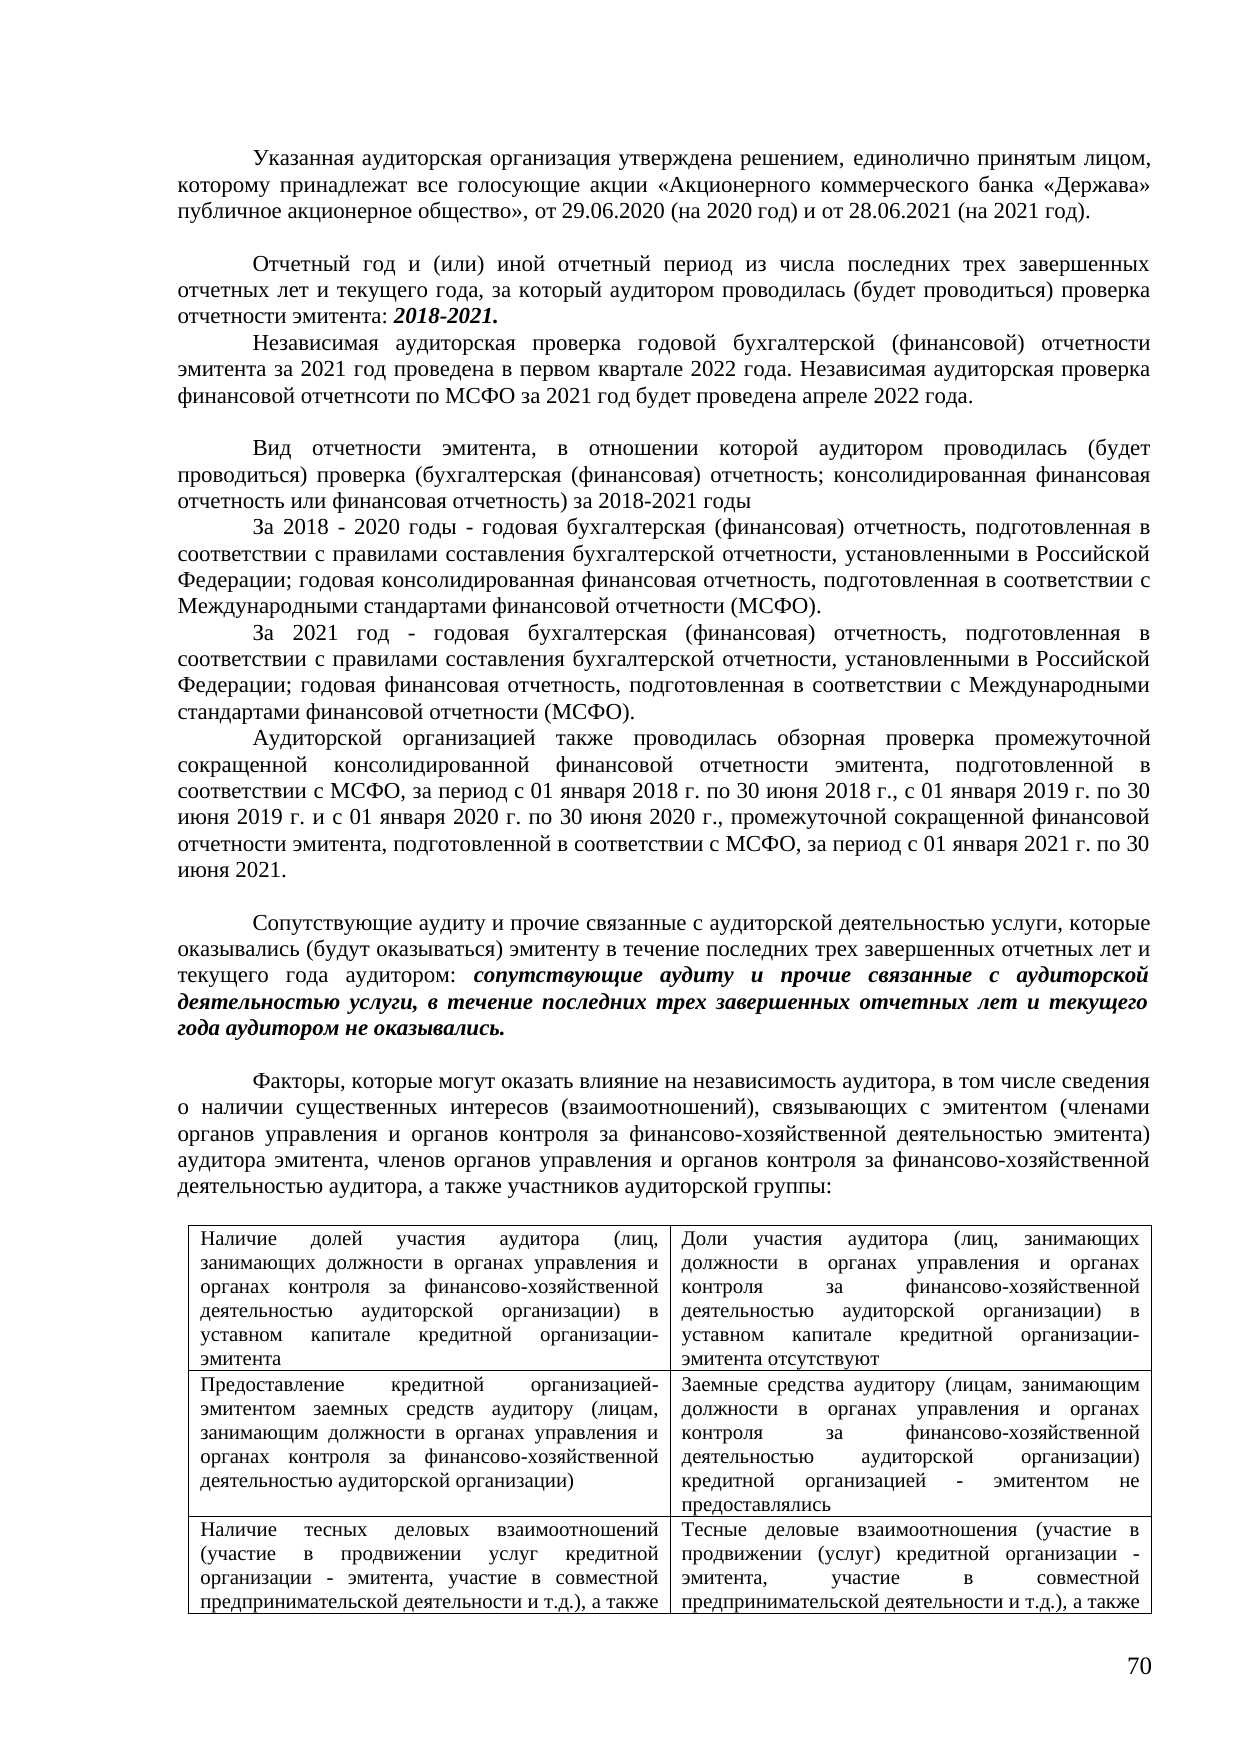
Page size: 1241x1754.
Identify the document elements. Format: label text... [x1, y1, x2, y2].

text Сопутствующие аудиту и прочие связанные с аудиторской деятельностью услуги, которые оказывались (будут оказываться) эмитенту в течение последних трех завершенных отчетных лет и текущего года аудитором: сопутствующие аудиту и прочие связанные с аудиторской деятельностью услуги, в течение последних трех завершенных отчетных лет и текущего года аудитором не оказывались. [177, 909, 1152, 1041]
text За 2018 - 2020 годы - годовая бухгалтерская (финансовая) отчетность, подготовленная в соответствии с правилами составления бухгалтерской отчетности, установленными в Российской Федерации; годовая консолидированная финансовая отчетность, подготовленная в соответствии с Международными стандартами финансовой отчетности (МСФО). [177, 513, 1152, 619]
table_cell Предоставление кредитной организацией-эмитентом заемных средств аудитору (лицам, занимающим должности в органах управления и органах контроля за финансово-хозяйственной деятельностью аудиторской организации) [189, 1371, 670, 1516]
text Факторы, которые могут оказать влияние на независимость аудитора, в том числе сведения о наличии существенных интересов (взаимоотношений), связывающих с эмитентом (членами органов управления и органов контроля за финансово-хозяйственной деятельностью эмитента) аудитора эмитента, членов органов управления и органов контроля за финансово-хозяйственной деятельностью аудитора, а также участников аудиторской группы: [177, 1067, 1152, 1199]
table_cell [671, 1517, 1151, 1613]
table_cell Заемные средства аудитору (лицам, занимающим должности в органах управления и органах контроля за финансово-хозяйственной деятельностью аудиторской организации) кредитной организацией - эмитентом не предоставлялись [671, 1371, 1151, 1516]
text Указанная аудиторская организация утверждена решением, единолично принятым лицом, которому принадлежат все голосующие акции «Акционерного коммерческого банка «Держава» публичное акционерное общество», от 29.06.2020 (на 2020 год) и от 28.06.2021 (на 2021 год). [177, 144, 1152, 223]
table_header Наличие долей участия аудитора (лиц, занимающих должности в органах управления и органах контроля за финансово-хозяйственной деятельностью аудиторской организации) в уставном капитале кредитной организации-эмитента [189, 1226, 670, 1370]
text Независимая аудиторская проверка годовой бухгалтерской (финансовой) отчетности эмитента за 2021 год проведена в первом квартале 2022 года. Независимая аудиторская проверка финансовой отчетнсоти по МСФО за 2021 год будет проведена апреле 2022 года. [177, 329, 1152, 408]
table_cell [189, 1517, 670, 1613]
text За 2021 год - годовая бухгалтерская (финансовая) отчетность, подготовленная в соответствии с правилами составления бухгалтерской отчетности, установленными в Российской Федерации; годовая финансовая отчетность, подготовленная в соответствии с Международными стандартами финансовой отчетности (МСФО). [177, 619, 1152, 724]
table_header Доли участия аудитора (лиц, занимающих должности в органах управления и органах контроля за финансово-хозяйственной деятельностью аудиторской организации) в уставном капитале кредитной организации-эмитента отсутствуют [671, 1226, 1151, 1370]
text Вид отчетности эмитента, в отношении которой аудитором проводилась (будет проводиться) проверка (бухгалтерская (финансовая) отчетность; консолидированная финансовая отчетность или финансовая отчетность) за 2018-2021 годы [177, 434, 1152, 513]
text Аудиторской организацией также проводилась обзорная проверка промежуточной сокращенной консолидированной финансовой отчетности эмитента, подготовленной в соответствии с МСФО, за период с 01 января 2018 г. по 30 июня 2018 г., с 01 января 2019 г. по 30 июня 2019 г. и с 01 января 2020 г. по 30 июня 2020 г., промежуточной сокращенной финансовой отчетности эмитента, подготовленной в соответствии с МСФО, за период с 01 января 2021 г. по 30 июня 2021. [177, 724, 1152, 882]
text Отчетный год и (или) иной отчетный период из числа последних трех завершенных отчетных лет и текущего года, за который аудитором проводилась (будет проводиться) проверка отчетности эмитента: 2018-2021. [177, 250, 1152, 329]
